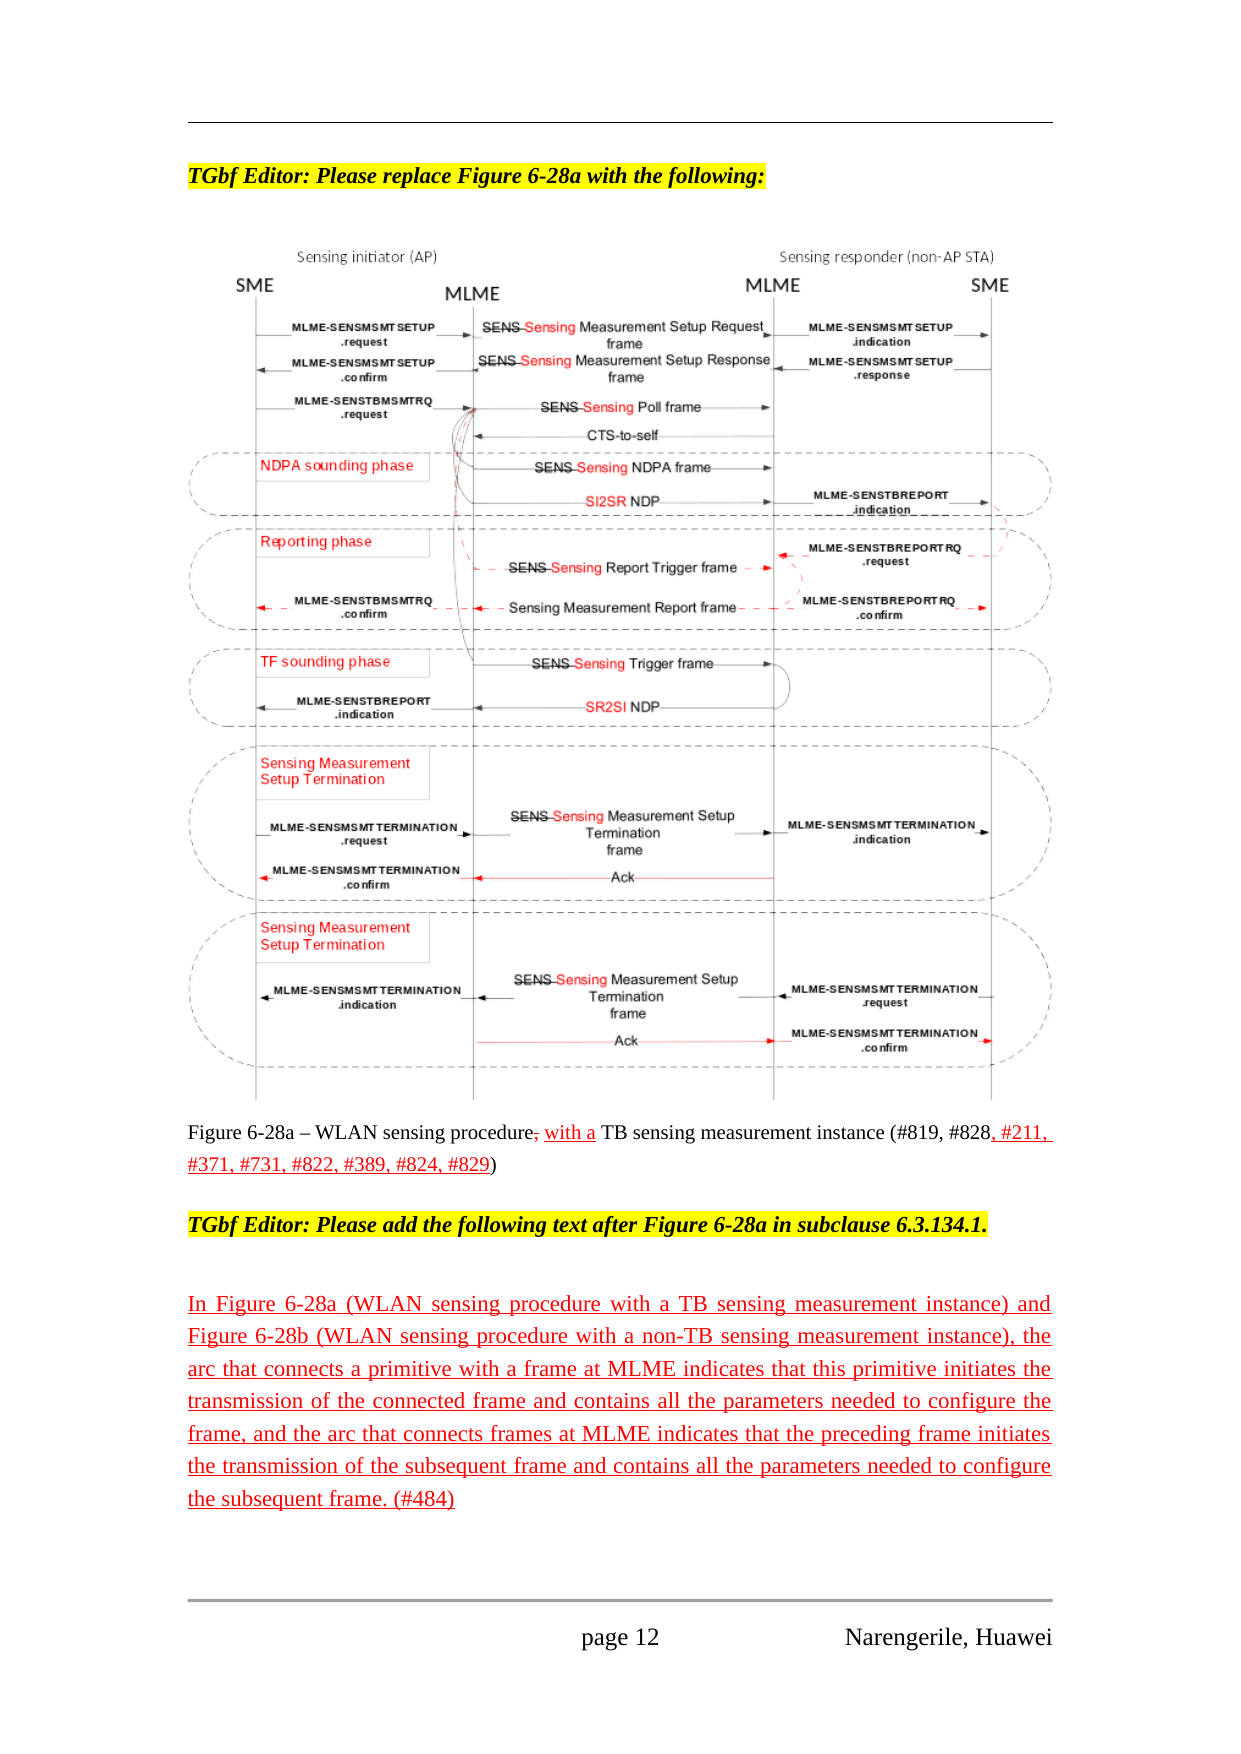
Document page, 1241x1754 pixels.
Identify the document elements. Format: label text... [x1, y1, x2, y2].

text In Figure 6-28a (WLAN sensing procedure with a TB sensing measurement instance) and Figure 6-28b (WLAN sensing procedure with a non-TB sensing measurement instance), the arc that connects a primitive with a frame at MLME indicates that this primitive initiates the transmission of the connected frame and contains all the parameters needed to configure the frame, and the arc that connects frames at MLME indicates that the preceding frame initiates the transmission of the subsequent frame and contains all the parameters needed to configure the subsequent frame. (#484) [187, 1287, 1053, 1378]
text In Figure 6-28a (WLAN sensing procedure with a TB sensing measurement instance) and Figure 6-28b (WLAN sensing procedure with a non-TB sensing measurement instance), the arc that connects a primitive with a frame at MLME indicates that this primitive initiates the transmission of the connected frame and contains all the parameters needed to configure the frame, and the arc that connects frames at MLME indicates that the preceding frame initiates the transmission of the subsequent frame and contains all the parameters needed to configure the subsequent frame. (#484) [187, 1411, 1053, 1514]
subtitle TGbf Editor: Please replace Figure 6-28a with the following: [187, 159, 1053, 192]
text Figure 6-28a – WLAN sensing procedure, with a TB sensing measurement instance (#819, #828, #211, #371, #731, #822, #389, #824, #829) [187, 1116, 1053, 1181]
subtitle TGbf Editor: Please add the following text after Figure 6-28a in subclause 6.3.134.1. [187, 1208, 1053, 1240]
